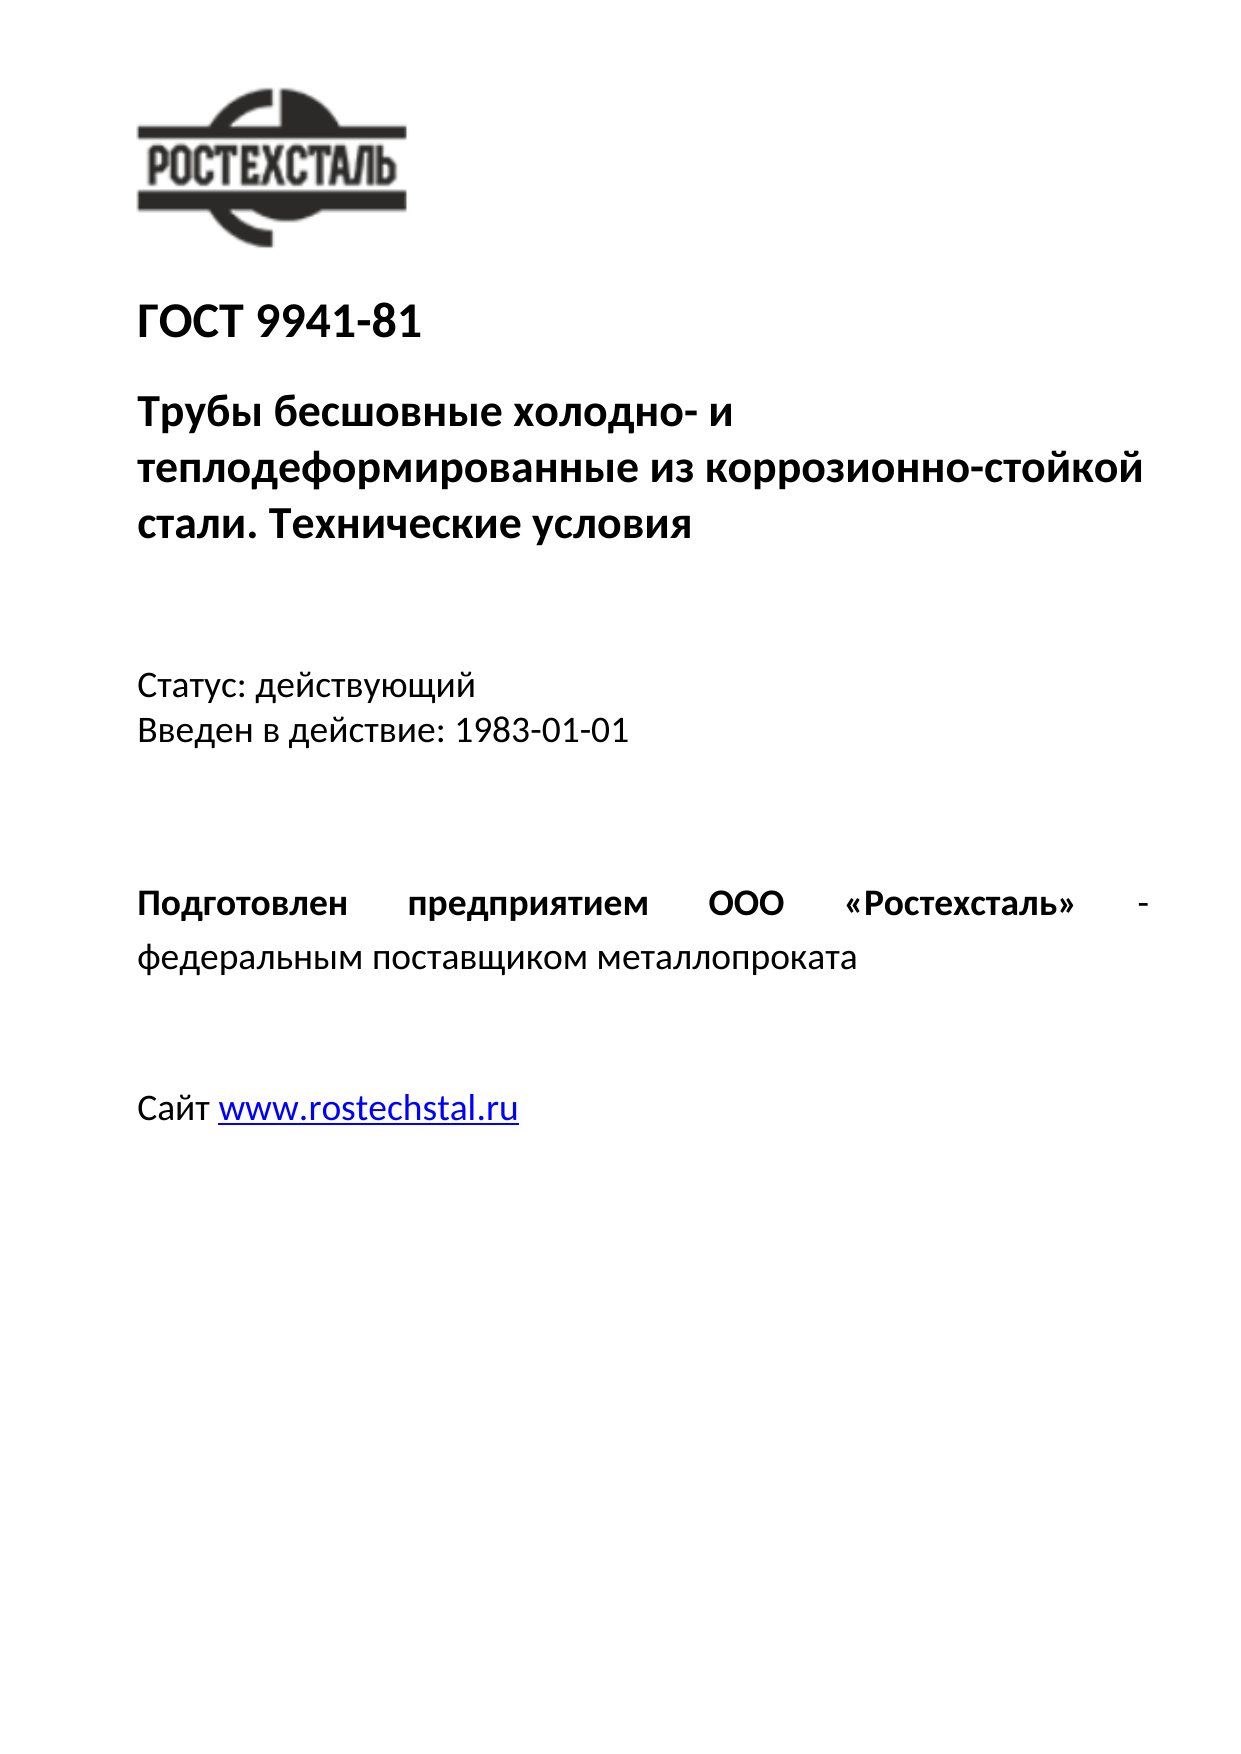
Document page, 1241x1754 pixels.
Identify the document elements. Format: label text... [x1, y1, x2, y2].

text Введен в действие: 1983-01-01 [137, 706, 1181, 752]
text Трубы бесшовные холодно- и теплодеформированные из коррозионно-стойкой стали. Технические условия [137, 382, 1183, 549]
text Статус: действующий [137, 661, 1181, 706]
text ГОСТ 9941-81 [137, 288, 1183, 349]
text Сайт www.rostechstal.ru [137, 1083, 1149, 1129]
text Подготовлен предприятием ООО «Ростехсталь» - федеральным поставщиком металлопроката [137, 878, 1149, 979]
picture [118, 77, 426, 263]
